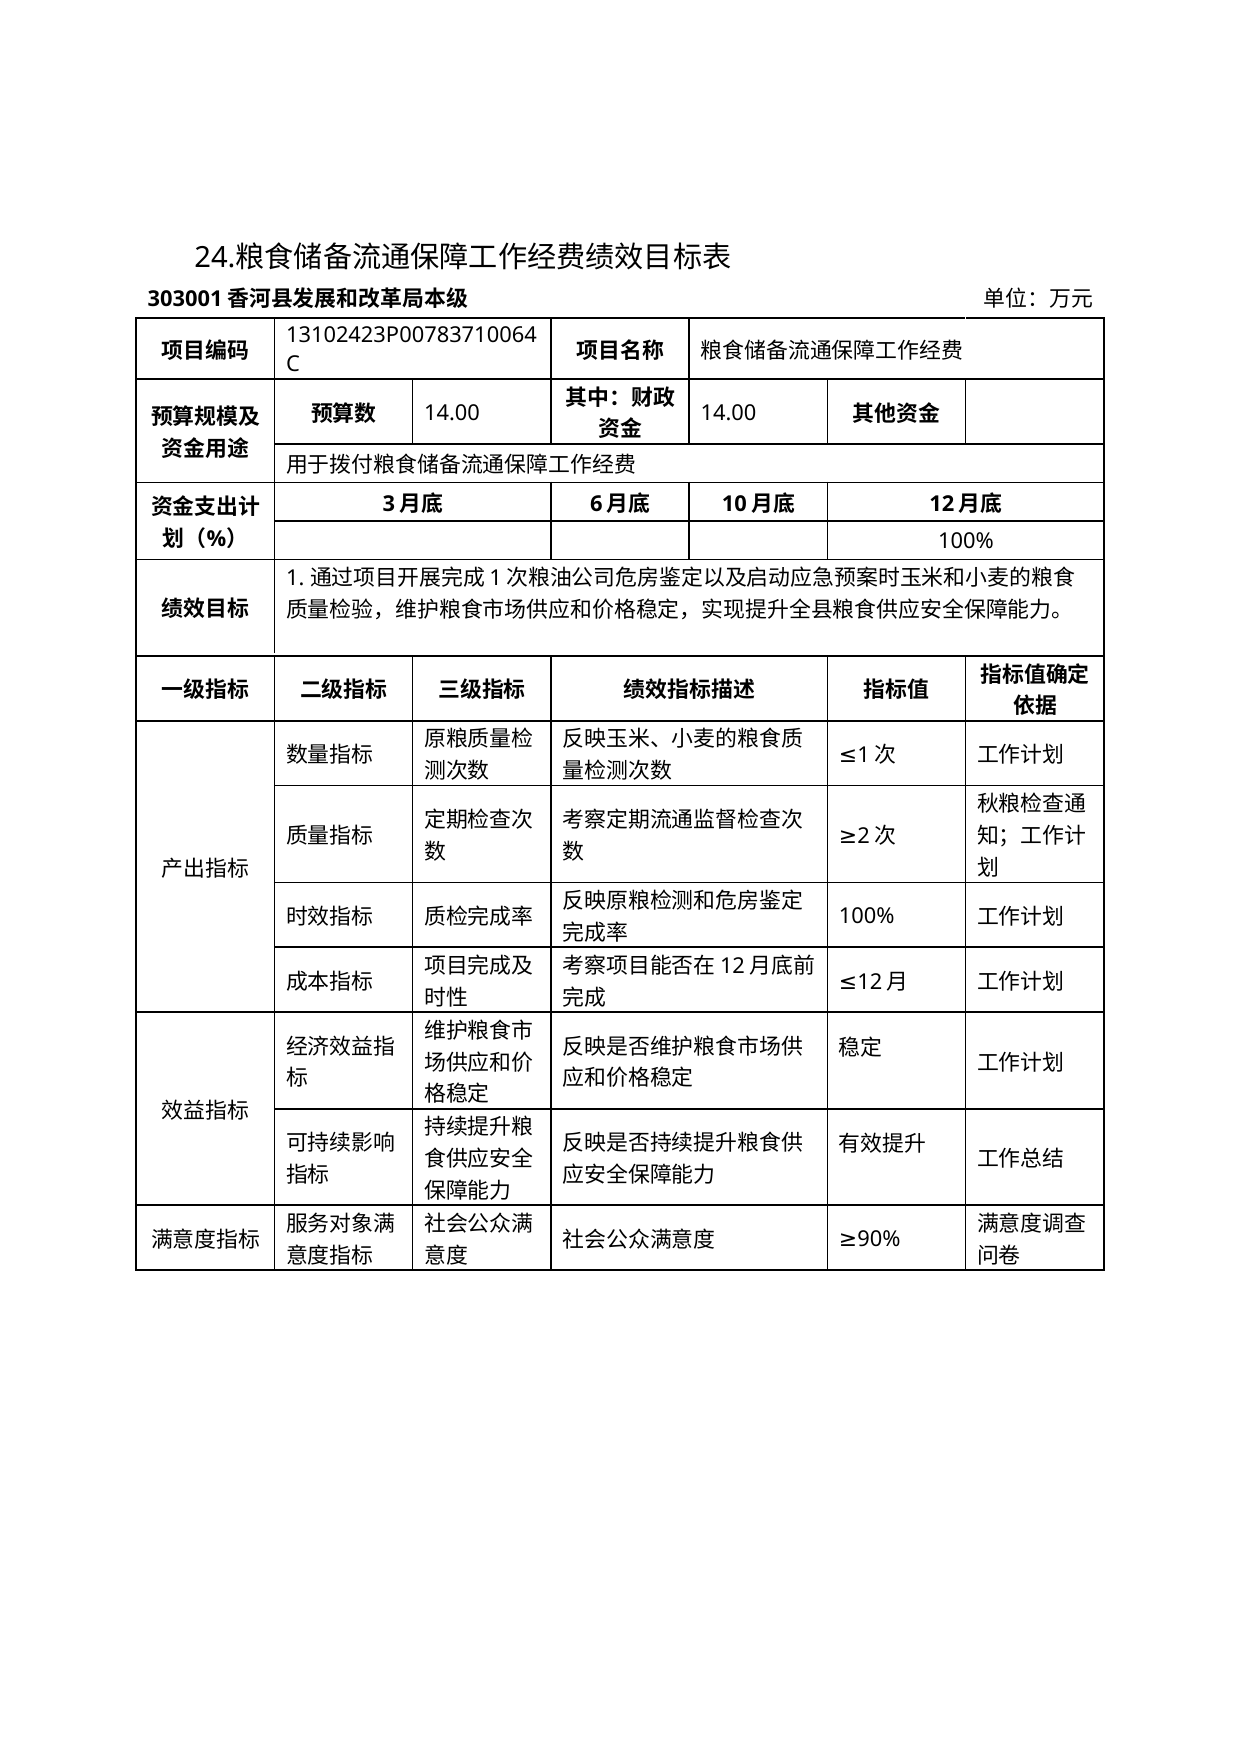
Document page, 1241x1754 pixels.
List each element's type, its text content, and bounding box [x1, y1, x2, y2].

table_cell 质检完成率 [413, 883, 550, 946]
table_header 指标值 [828, 657, 965, 720]
table_cell 经济效益指标 [275, 1013, 412, 1108]
table_cell 工作计划 [966, 948, 1103, 1011]
table_header 单位：万元 [966, 277, 1103, 317]
table_cell 项目编码 [137, 319, 274, 378]
table_cell 成本指标 [275, 948, 412, 1011]
table_cell 满意度指标 [137, 1206, 274, 1269]
table_cell [275, 522, 550, 558]
table_cell 12月底 [828, 483, 1103, 520]
table_cell 反映原粮检测和危房鉴定完成率 [552, 883, 827, 946]
table_cell 14.00 [413, 380, 550, 443]
table_cell 考察定期流通监督检查次数 [552, 786, 827, 881]
table_cell [552, 522, 688, 558]
table_header 一级指标 [137, 657, 274, 720]
table_cell 反映是否持续提升粮食供应安全保障能力 [552, 1110, 827, 1204]
table_cell 可持续影响指标 [275, 1110, 412, 1204]
table_cell 有效提升 [828, 1110, 965, 1204]
table_cell 粮食储备流通保障工作经费 [690, 319, 1103, 378]
table_header 三级指标 [413, 657, 550, 720]
table_cell 秋粮检查通知；工作计划 [966, 786, 1103, 881]
table_cell 稳定 [828, 1013, 965, 1108]
table_cell 反映是否维护粮食市场供应和价格稳定 [552, 1013, 827, 1108]
table_cell 时效指标 [275, 883, 412, 946]
table_header 303001香河县发展和改革局本级 [137, 277, 965, 317]
table_cell 考察项目能否在12月底前完成 [552, 948, 827, 1011]
table_cell 数量指标 [275, 722, 412, 785]
table_cell ≥90% [828, 1206, 965, 1269]
table_cell 14.00 [690, 380, 827, 443]
table_cell ≤1次 [828, 722, 965, 785]
table_cell 资金支出计划（%） [137, 483, 274, 558]
table_cell 产出指标 [137, 722, 274, 1011]
table_cell 工作计划 [966, 1013, 1103, 1108]
table_cell 1. 通过项目开展完成1次粮油公司危房鉴定以及启动应急预案时玉米和小麦的粮食质量检验，维护粮食市场供应和价格稳定，实现提升全县粮食供应安全保障能力。 [275, 560, 1103, 653]
table_cell 100% [828, 522, 1103, 558]
table_cell 服务对象满意度指标 [275, 1206, 412, 1269]
table_cell 用于拨付粮食储备流通保障工作经费 [275, 445, 1103, 482]
text 24.粮食储备流通保障工作经费绩效目标表 [136, 233, 1104, 276]
table_cell 工作总结 [966, 1110, 1103, 1204]
table_header 绩效指标描述 [552, 657, 827, 720]
table_cell 6月底 [552, 483, 688, 520]
table_cell 项目完成及时性 [413, 948, 550, 1011]
table_cell 持续提升粮食供应安全保障能力 [413, 1110, 550, 1204]
table_cell 社会公众满意度 [413, 1206, 550, 1269]
table_cell 项目名称 [552, 319, 688, 378]
table_cell [690, 522, 827, 558]
table_cell 定期检查次数 [413, 786, 550, 881]
table_cell 100% [828, 883, 965, 946]
table_cell 反映玉米、小麦的粮食质量检测次数 [552, 722, 827, 785]
table_cell ≥2次 [828, 786, 965, 881]
table_cell 预算数 [275, 380, 412, 443]
table_cell 效益指标 [137, 1013, 274, 1204]
table_cell [966, 380, 1103, 443]
table_cell 其中：财政 资金 [552, 380, 688, 443]
table_cell 维护粮食市场供应和价格稳定 [413, 1013, 550, 1108]
table_cell 其他资金 [828, 380, 965, 443]
table_header 指标值确定依据 [966, 657, 1103, 720]
table_cell 社会公众满意度 [552, 1206, 827, 1269]
table_cell 10月底 [690, 483, 827, 520]
table_cell 预算规模及资金用途 [137, 380, 274, 482]
table_header 二级指标 [275, 657, 412, 720]
table_cell 3月底 [275, 483, 550, 520]
table_cell ≤12月 [828, 948, 965, 1011]
table_cell 工作计划 [966, 883, 1103, 946]
table_cell 13102423P00783710064C [275, 319, 550, 378]
table_cell 质量指标 [275, 786, 412, 881]
table_cell 原粮质量检测次数 [413, 722, 550, 785]
table_cell 工作计划 [966, 722, 1103, 785]
table_cell 绩效目标 [137, 560, 274, 653]
table_cell 满意度调查问卷 [966, 1206, 1103, 1269]
